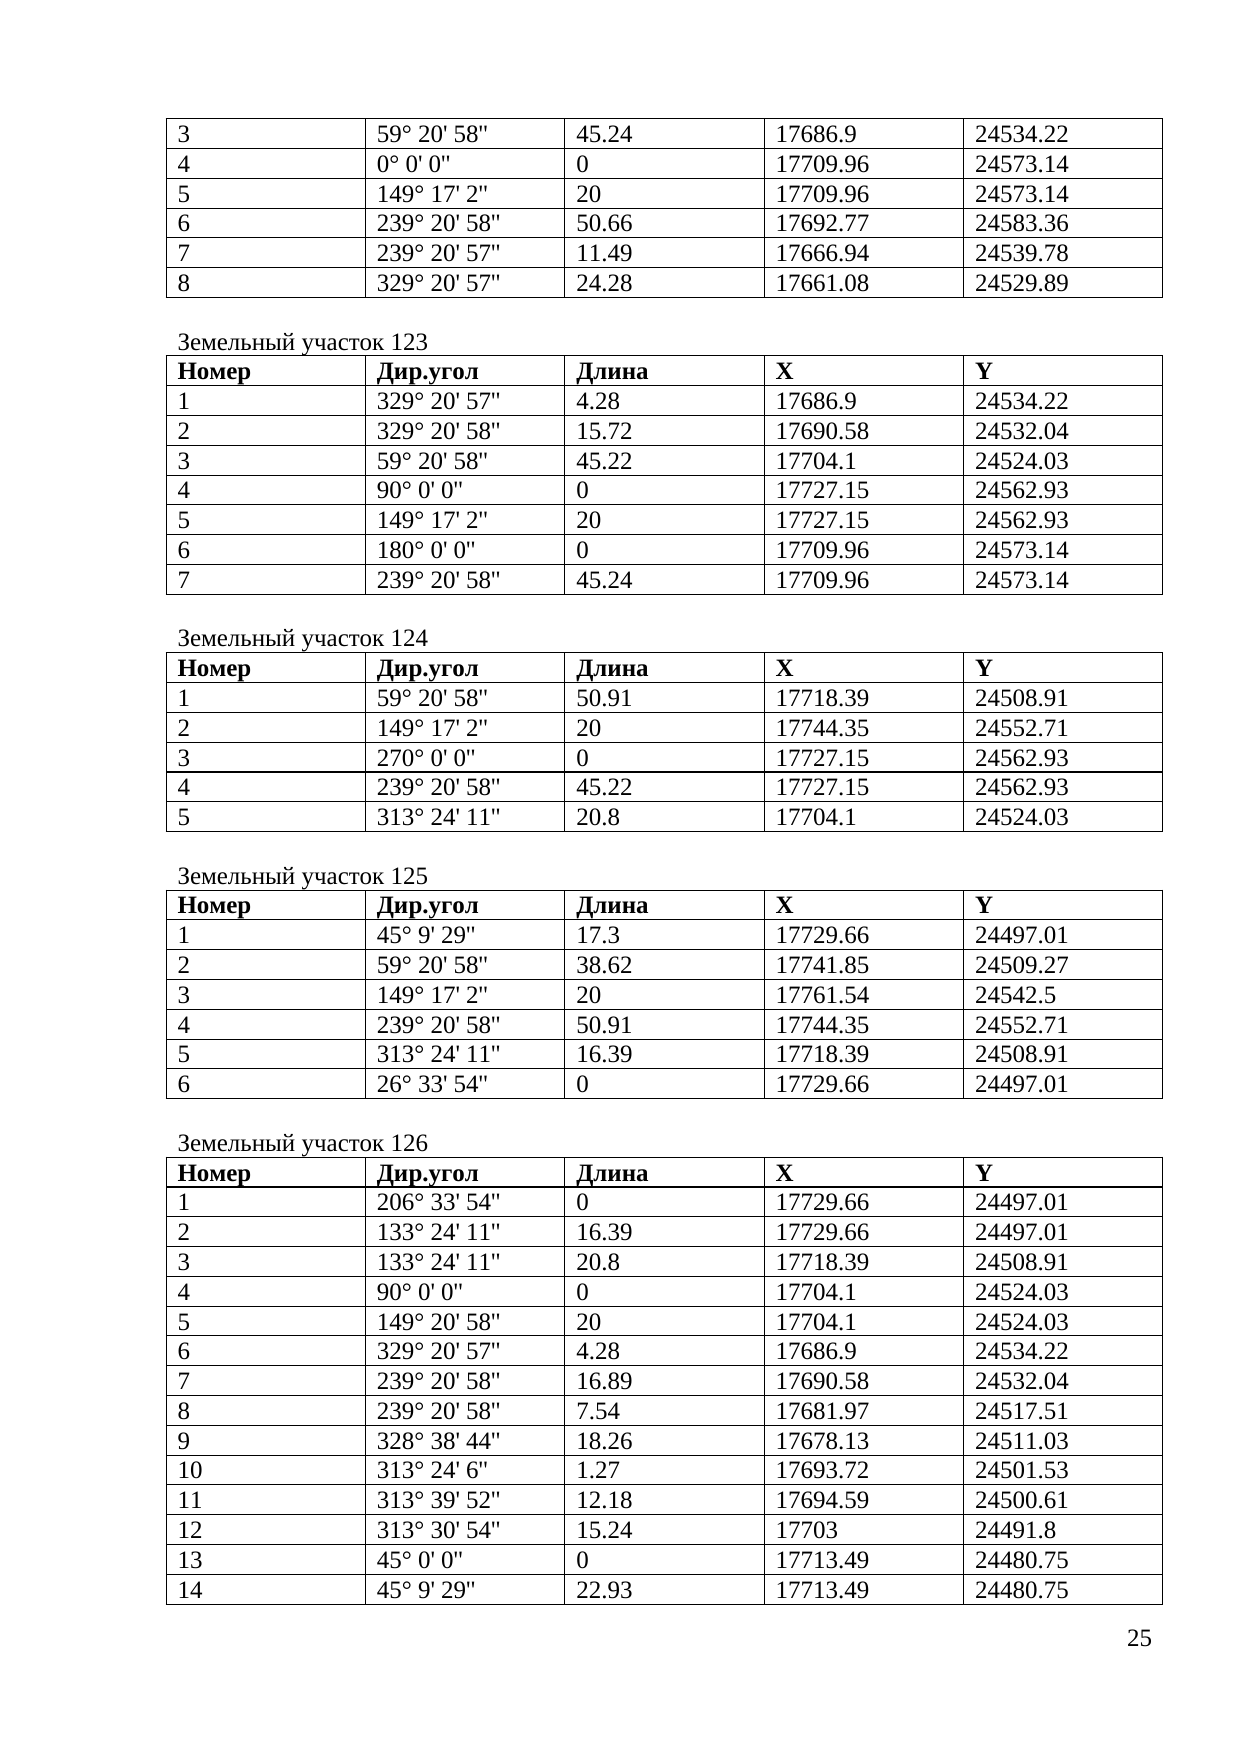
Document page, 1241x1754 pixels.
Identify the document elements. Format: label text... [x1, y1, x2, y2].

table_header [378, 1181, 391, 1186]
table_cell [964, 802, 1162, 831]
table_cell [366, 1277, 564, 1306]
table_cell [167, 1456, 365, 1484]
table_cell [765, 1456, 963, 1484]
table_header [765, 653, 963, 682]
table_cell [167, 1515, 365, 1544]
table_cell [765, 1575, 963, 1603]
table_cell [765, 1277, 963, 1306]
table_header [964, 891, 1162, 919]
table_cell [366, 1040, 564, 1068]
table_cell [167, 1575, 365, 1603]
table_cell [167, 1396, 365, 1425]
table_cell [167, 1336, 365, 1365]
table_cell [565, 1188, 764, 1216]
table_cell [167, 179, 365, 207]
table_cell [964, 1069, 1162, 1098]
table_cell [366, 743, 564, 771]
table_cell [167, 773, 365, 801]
text Земельный участок 123 [177, 327, 1152, 355]
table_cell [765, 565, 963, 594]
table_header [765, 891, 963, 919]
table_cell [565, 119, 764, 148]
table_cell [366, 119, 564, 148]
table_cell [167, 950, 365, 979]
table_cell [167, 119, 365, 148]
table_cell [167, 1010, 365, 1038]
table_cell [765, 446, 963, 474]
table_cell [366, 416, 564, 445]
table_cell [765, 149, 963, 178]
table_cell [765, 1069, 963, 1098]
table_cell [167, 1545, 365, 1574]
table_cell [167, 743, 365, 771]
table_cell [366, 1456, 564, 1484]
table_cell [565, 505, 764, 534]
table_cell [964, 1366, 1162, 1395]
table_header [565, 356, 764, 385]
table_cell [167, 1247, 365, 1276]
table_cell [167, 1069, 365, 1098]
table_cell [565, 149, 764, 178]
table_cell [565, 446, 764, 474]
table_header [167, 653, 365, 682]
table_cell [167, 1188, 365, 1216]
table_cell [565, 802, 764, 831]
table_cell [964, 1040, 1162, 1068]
text Земельный участок 125 [177, 861, 1152, 889]
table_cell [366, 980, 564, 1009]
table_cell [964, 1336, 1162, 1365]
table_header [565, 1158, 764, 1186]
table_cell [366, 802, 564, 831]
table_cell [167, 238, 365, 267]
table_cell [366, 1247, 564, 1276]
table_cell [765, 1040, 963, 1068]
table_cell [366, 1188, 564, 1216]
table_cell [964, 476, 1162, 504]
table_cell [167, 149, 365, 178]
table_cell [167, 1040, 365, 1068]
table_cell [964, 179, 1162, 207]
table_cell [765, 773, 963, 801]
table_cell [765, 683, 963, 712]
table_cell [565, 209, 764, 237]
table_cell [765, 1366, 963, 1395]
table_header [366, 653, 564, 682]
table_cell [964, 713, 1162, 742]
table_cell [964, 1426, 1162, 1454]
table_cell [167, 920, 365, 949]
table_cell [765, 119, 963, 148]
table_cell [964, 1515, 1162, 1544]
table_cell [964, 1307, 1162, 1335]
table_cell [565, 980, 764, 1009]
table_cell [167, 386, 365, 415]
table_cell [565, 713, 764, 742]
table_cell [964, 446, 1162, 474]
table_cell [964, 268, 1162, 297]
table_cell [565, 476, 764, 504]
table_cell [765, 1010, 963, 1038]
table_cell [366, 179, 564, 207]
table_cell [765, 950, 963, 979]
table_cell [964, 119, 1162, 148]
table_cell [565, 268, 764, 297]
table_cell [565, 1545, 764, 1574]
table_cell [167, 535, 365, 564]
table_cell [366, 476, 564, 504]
text Земельный участок 126 [177, 1128, 1152, 1157]
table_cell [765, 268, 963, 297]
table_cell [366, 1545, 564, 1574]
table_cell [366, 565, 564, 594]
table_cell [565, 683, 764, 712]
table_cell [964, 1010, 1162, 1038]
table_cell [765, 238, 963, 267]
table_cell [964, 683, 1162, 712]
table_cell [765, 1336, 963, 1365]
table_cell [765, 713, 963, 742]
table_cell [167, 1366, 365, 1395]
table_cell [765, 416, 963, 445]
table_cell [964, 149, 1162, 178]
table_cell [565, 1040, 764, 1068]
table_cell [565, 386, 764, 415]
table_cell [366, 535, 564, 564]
text Земельный участок 124 [177, 623, 1152, 652]
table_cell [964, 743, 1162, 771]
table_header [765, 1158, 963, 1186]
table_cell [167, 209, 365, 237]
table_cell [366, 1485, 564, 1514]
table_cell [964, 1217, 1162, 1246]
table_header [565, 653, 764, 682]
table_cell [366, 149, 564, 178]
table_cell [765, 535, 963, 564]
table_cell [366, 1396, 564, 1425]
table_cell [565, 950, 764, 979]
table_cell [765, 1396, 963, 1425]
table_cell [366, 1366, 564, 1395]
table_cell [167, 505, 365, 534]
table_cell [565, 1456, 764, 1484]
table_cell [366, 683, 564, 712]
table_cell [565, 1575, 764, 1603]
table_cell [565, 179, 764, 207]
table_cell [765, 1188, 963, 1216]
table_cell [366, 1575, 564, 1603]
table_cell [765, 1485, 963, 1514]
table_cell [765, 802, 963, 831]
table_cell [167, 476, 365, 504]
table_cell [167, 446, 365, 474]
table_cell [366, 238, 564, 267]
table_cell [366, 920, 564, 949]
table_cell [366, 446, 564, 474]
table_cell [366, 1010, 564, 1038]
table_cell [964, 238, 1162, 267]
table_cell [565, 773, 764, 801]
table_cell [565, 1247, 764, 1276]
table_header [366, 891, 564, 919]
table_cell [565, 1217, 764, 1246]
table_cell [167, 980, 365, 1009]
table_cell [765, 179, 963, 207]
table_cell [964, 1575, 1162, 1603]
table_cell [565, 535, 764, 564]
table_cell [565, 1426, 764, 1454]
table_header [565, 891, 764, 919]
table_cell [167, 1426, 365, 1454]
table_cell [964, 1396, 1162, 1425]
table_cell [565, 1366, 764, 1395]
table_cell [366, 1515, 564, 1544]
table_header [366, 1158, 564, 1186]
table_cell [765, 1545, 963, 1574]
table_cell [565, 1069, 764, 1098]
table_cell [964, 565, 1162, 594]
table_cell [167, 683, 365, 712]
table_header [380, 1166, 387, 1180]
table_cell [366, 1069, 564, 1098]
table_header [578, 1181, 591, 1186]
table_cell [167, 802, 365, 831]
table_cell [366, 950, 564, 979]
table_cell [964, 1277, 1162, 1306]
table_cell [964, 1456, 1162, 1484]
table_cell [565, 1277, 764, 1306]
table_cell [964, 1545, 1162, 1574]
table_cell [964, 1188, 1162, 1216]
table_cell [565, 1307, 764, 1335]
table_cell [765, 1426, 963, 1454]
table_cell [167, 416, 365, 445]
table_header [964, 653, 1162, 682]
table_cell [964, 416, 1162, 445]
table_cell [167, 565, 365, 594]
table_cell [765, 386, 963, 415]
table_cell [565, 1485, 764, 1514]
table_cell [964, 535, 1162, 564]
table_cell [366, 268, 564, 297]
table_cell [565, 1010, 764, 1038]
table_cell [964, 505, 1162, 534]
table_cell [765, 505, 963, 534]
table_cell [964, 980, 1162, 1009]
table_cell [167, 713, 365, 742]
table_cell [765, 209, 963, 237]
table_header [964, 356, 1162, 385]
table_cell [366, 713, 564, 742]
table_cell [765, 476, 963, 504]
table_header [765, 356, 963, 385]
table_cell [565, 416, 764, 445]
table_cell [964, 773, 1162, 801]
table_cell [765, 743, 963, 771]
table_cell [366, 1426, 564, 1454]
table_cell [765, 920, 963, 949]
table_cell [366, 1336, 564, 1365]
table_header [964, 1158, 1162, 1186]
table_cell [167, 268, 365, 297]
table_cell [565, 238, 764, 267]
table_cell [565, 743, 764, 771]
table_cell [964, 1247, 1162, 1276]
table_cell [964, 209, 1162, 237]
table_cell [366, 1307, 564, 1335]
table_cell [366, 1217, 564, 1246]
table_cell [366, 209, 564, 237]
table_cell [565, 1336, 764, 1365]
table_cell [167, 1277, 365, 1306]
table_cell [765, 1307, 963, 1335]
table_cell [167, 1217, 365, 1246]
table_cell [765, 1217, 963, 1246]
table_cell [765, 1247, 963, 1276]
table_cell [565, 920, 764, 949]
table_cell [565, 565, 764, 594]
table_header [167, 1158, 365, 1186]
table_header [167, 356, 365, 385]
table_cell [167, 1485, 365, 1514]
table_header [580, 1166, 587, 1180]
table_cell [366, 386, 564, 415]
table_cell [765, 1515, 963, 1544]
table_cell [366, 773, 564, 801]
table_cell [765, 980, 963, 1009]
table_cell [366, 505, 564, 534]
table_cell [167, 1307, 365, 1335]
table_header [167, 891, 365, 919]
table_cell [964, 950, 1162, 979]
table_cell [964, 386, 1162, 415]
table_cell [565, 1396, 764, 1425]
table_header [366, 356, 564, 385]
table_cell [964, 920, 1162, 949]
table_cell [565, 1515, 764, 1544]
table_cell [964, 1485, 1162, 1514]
